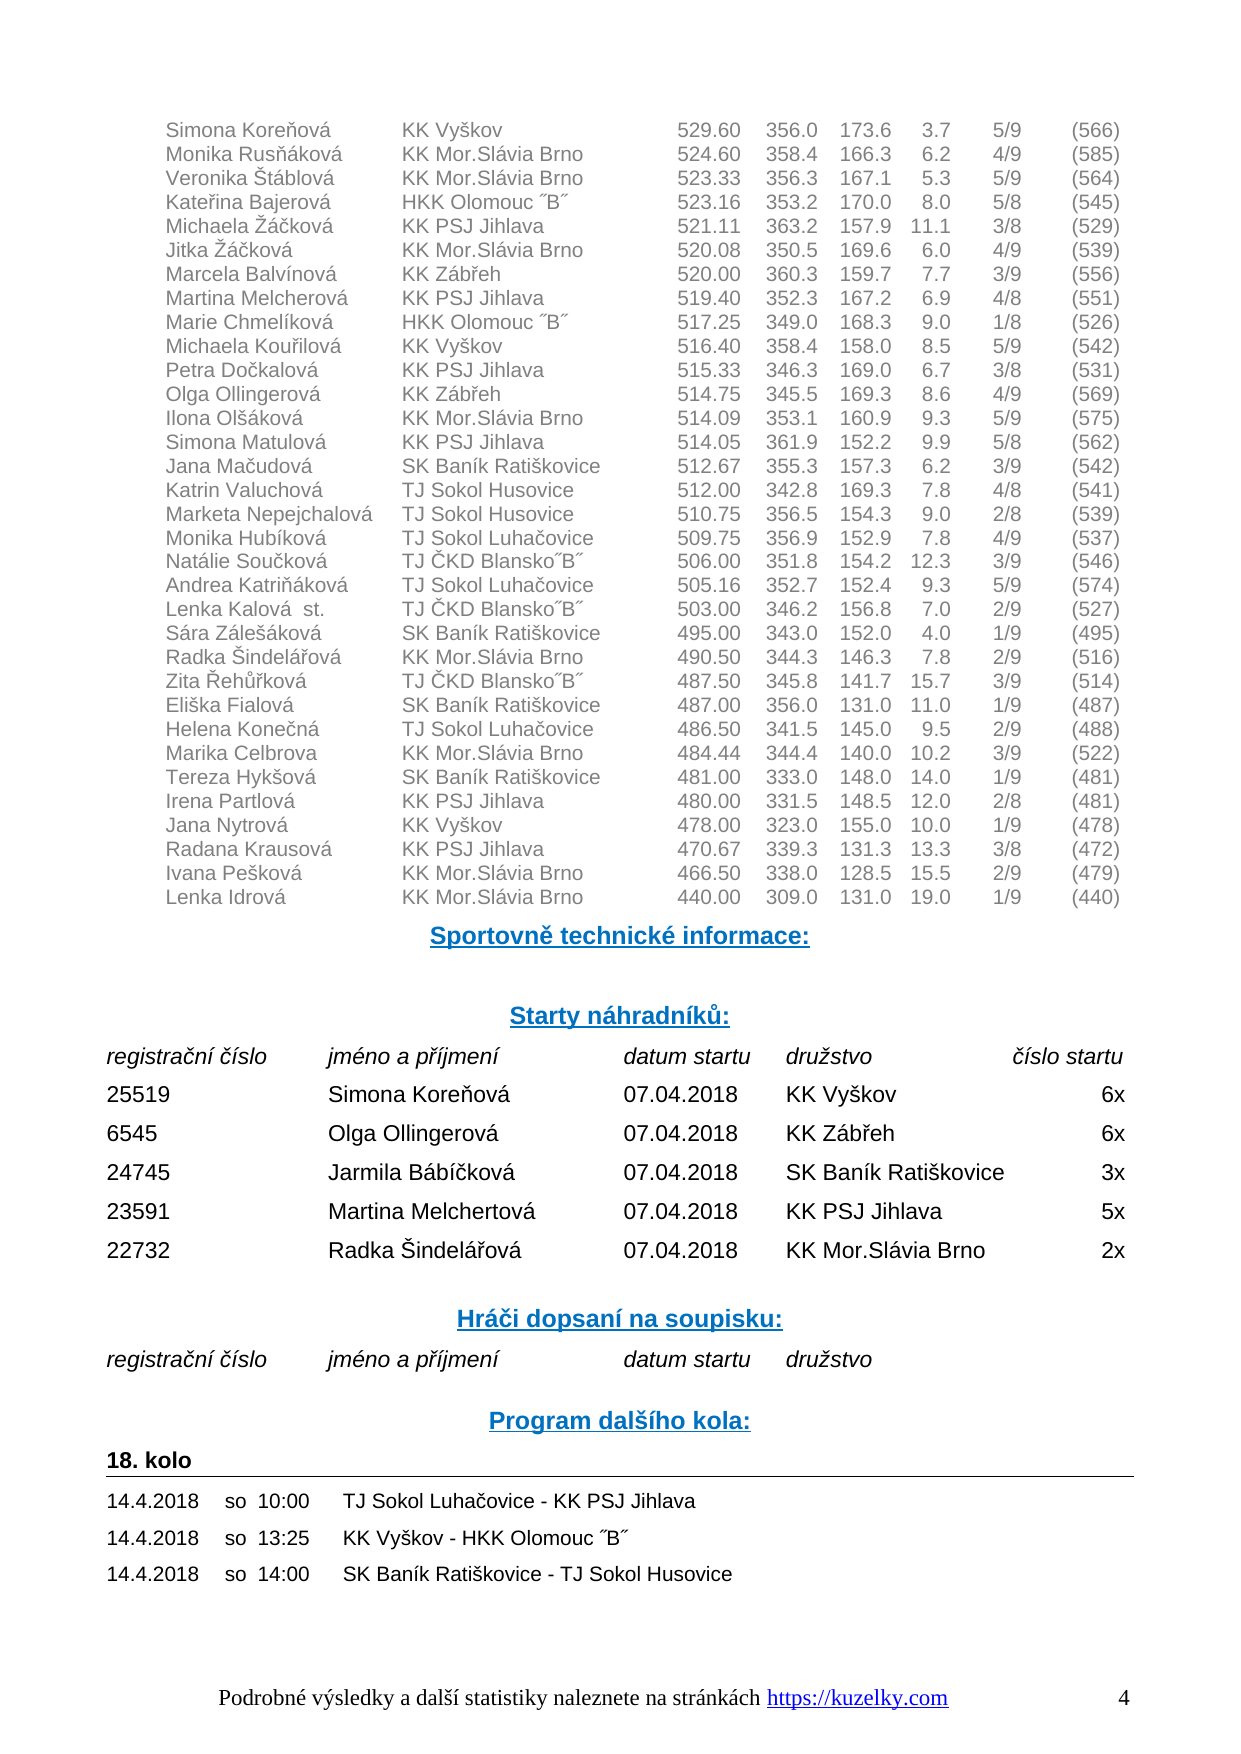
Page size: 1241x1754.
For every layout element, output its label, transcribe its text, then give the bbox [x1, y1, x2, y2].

text Tereza Hykšová SK Baník Ratiškovice 481.00 333.0 148.0 14.0 1/9 (481) [106, 765, 1134, 789]
text Monika Hubíková TJ Sokol Luhačovice 509.75 356.9 152.9 7.8 4/9 (537) [106, 525, 1134, 549]
text Radana Krausová KK PSJ Jihlava 470.67 339.3 131.3 13.3 3/8 (472) [106, 837, 1134, 861]
text Andrea Katriňáková TJ Sokol Luhačovice 505.16 352.7 152.4 9.3 5/9 (574) [106, 573, 1134, 597]
text 24745 Jarmila Bábíčková 07.04.2018 SK Baník Ratiškovice 3x [106, 1159, 1134, 1186]
text Simona Matulová KK PSJ Jihlava 514.05 361.9 152.2 9.9 5/8 (562) [106, 429, 1134, 453]
text Michaela Kouřilová KK Vyškov 516.40 358.4 158.0 8.5 5/9 (542) [106, 334, 1134, 358]
text Ivana Pešková KK Mor.Slávia Brno 466.50 338.0 128.5 15.5 2/9 (479) [106, 861, 1134, 885]
text Jana Mačudová SK Baník Ratiškovice 512.67 355.3 157.3 6.2 3/9 (542) [106, 453, 1134, 477]
text Olga Ollingerová KK Zábřeh 514.75 345.5 169.3 8.6 4/9 (569) [106, 382, 1134, 406]
text Program dalšího kola: [94, 1406, 1145, 1435]
text Simona Koreňová KK Vyškov 529.60 356.0 173.6 3.7 5/9 (566) [106, 118, 1134, 142]
text Petra Dočkalová KK PSJ Jihlava 515.33 346.3 169.0 6.7 3/8 (531) [106, 358, 1134, 382]
text Sára Zálešáková SK Baník Ratiškovice 495.00 343.0 152.0 4.0 1/9 (495) [106, 621, 1134, 645]
text Marcela Balvínová KK Zábřeh 520.00 360.3 159.7 7.7 3/9 (556) [106, 262, 1134, 286]
text Lenka Kalová st. TJ ČKD Blansko˝B˝ 503.00 346.2 156.8 7.0 2/9 (527) [106, 597, 1134, 621]
text Marie Chmelíková HKK Olomouc ˝B˝ 517.25 349.0 168.3 9.0 1/8 (526) [106, 310, 1134, 334]
text 18. kolo [106, 1447, 1134, 1476]
text Martina Melcherová KK PSJ Jihlava 519.40 352.3 167.2 6.9 4/8 (551) [106, 286, 1134, 310]
text Irena Partlová KK PSJ Jihlava 480.00 331.5 148.5 12.0 2/8 (481) [106, 789, 1134, 813]
text 14.4.2018 so 14:00 SK Baník Ratiškovice - TJ Sokol Husovice [106, 1562, 1134, 1586]
text Radka Šindelářová KK Mor.Slávia Brno 490.50 344.3 146.3 7.8 2/9 (516) [106, 645, 1134, 669]
text 23591 Martina Melchertová 07.04.2018 KK PSJ Jihlava 5x [106, 1198, 1134, 1224]
text Kateřina Bajerová HKK Olomouc ˝B˝ 523.16 353.2 170.0 8.0 5/8 (545) [106, 190, 1134, 214]
text Lenka Idrová KK Mor.Slávia Brno 440.00 309.0 131.0 19.0 1/9 (440) [106, 885, 1134, 909]
text Jana Nytrová KK Vyškov 478.00 323.0 155.0 10.0 1/9 (478) [106, 813, 1134, 837]
text Jitka Žáčková KK Mor.Slávia Brno 520.08 350.5 169.6 6.0 4/9 (539) [106, 238, 1134, 262]
text Marika Celbrova KK Mor.Slávia Brno 484.44 344.4 140.0 10.2 3/9 (522) [106, 741, 1134, 765]
text 22732 Radka Šindelářová 07.04.2018 KK Mor.Slávia Brno 2x [106, 1237, 1134, 1263]
text Hráči dopsaní na soupisku: [94, 1276, 1145, 1333]
text Sportovně technické informace: [94, 921, 1145, 950]
text Helena Konečná TJ Sokol Luhačovice 486.50 341.5 145.0 9.5 2/9 (488) [106, 717, 1134, 741]
text registrační číslo jméno a příjmení datum startu družstvo číslo startu [106, 1043, 1134, 1069]
text Veronika Štáblová KK Mor.Slávia Brno 523.33 356.3 167.1 5.3 5/9 (564) [106, 166, 1134, 190]
text Eliška Fialová SK Baník Ratiškovice 487.00 356.0 131.0 11.0 1/9 (487) [106, 693, 1134, 717]
text Michaela Žáčková KK PSJ Jihlava 521.11 363.2 157.9 11.1 3/8 (529) [106, 214, 1134, 238]
text Starty náhradníků: [94, 1001, 1145, 1030]
text 14.4.2018 so 13:25 KK Vyškov - HKK Olomouc ˝B˝ [106, 1526, 1134, 1550]
text Ilona Olšáková KK Mor.Slávia Brno 514.09 353.1 160.9 9.3 5/9 (575) [106, 406, 1134, 429]
text Katrin Valuchová TJ Sokol Husovice 512.00 342.8 169.3 7.8 4/8 (541) [106, 477, 1134, 501]
text 6545 Olga Ollingerová 07.04.2018 KK Zábřeh 6x [106, 1120, 1134, 1147]
text Zita Řehůřková TJ ČKD Blansko˝B˝ 487.50 345.8 141.7 15.7 3/9 (514) [106, 669, 1134, 693]
text Marketa Nepejchalová TJ Sokol Husovice 510.75 356.5 154.3 9.0 2/8 (539) [106, 501, 1134, 525]
text Monika Rusňáková KK Mor.Slávia Brno 524.60 358.4 166.3 6.2 4/9 (585) [106, 142, 1134, 166]
text registrační číslo jméno a příjmení datum startu družstvo [106, 1346, 1134, 1372]
text 25519 Simona Koreňová 07.04.2018 KK Vyškov 6x [106, 1081, 1134, 1108]
text Natálie Součková TJ ČKD Blansko˝B˝ 506.00 351.8 154.2 12.3 3/9 (546) [106, 549, 1134, 573]
text 14.4.2018 so 10:00 TJ Sokol Luhačovice - KK PSJ Jihlava [106, 1489, 1134, 1513]
